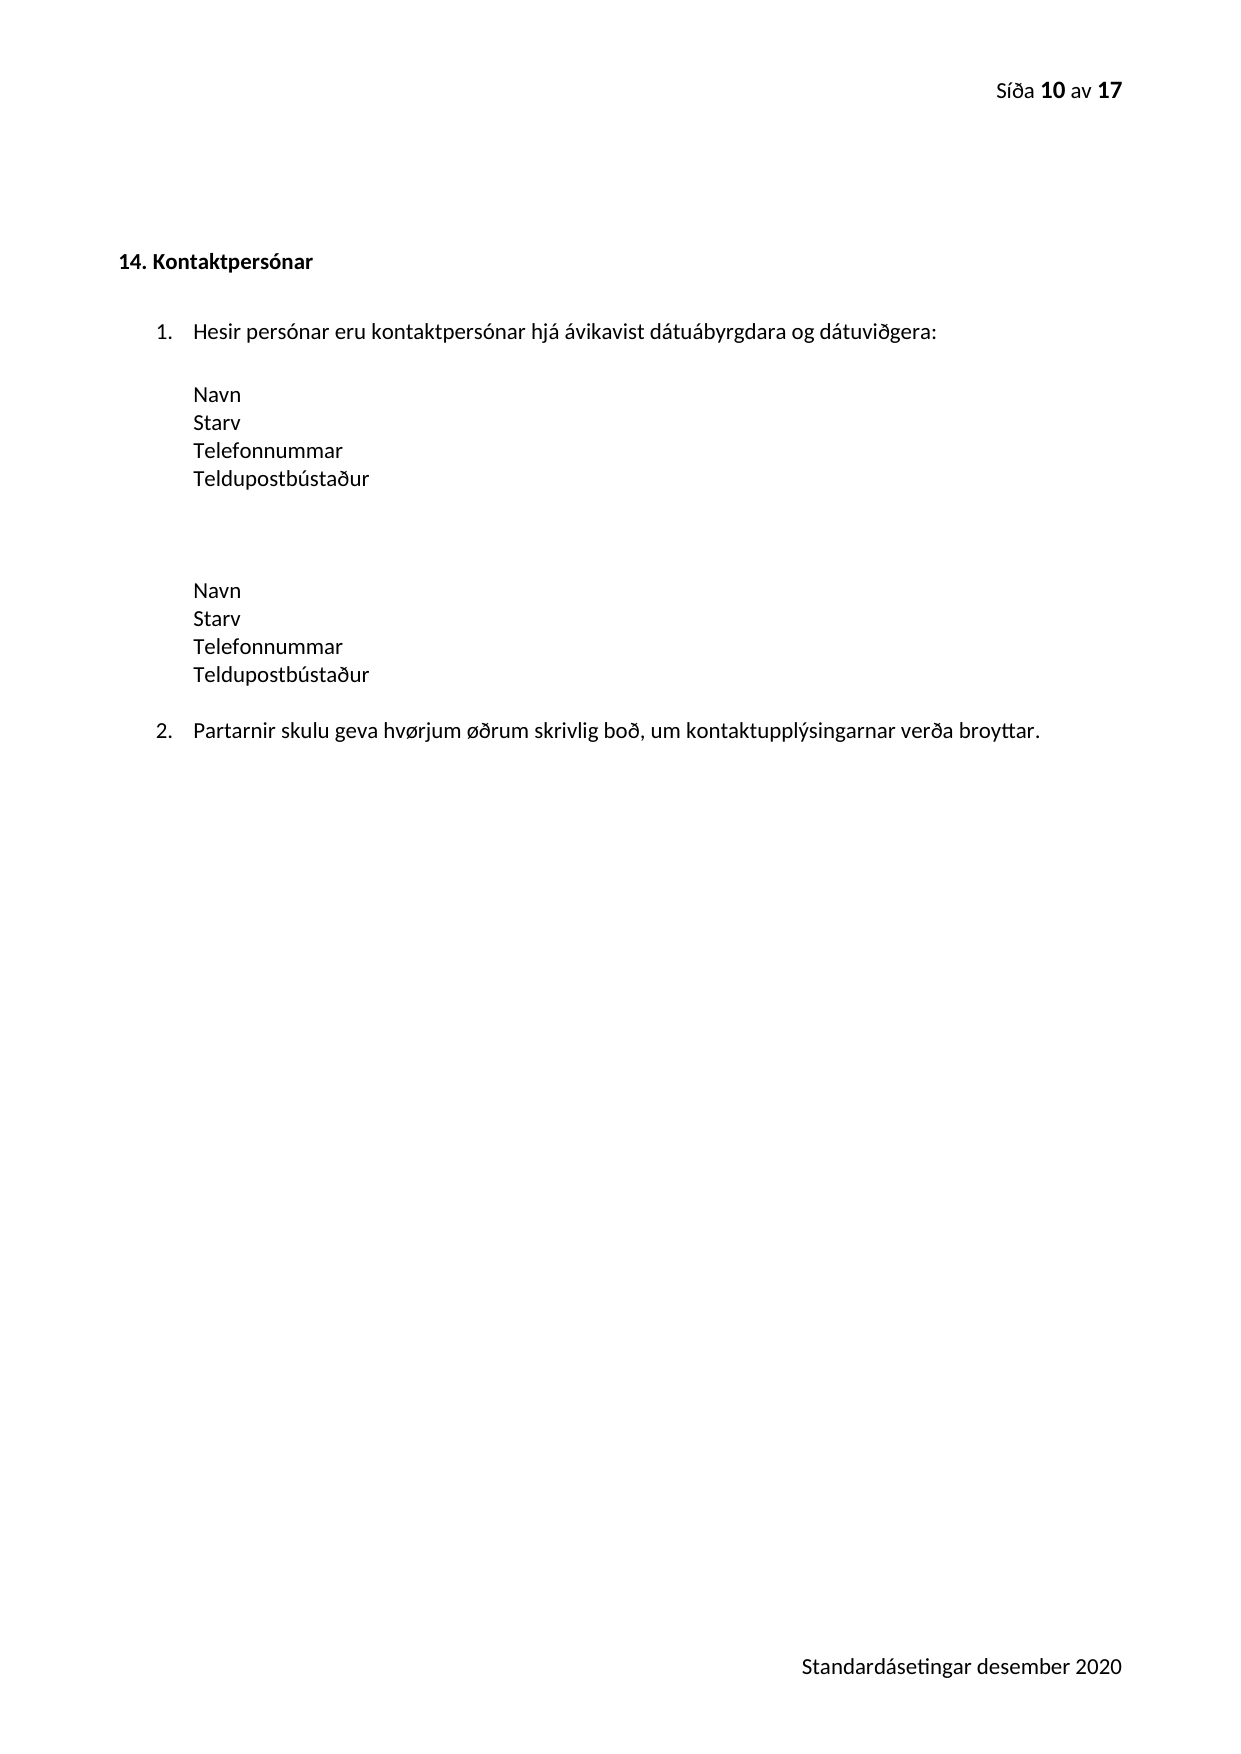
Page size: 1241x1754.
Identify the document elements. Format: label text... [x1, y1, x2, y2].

text Navn [118, 380, 1122, 408]
subtitle 14. Kontaktpersónar [118, 247, 1122, 275]
list Partarnir skulu geva hvørjum øðrum skrivlig boð, um kontaktupplýsingarnar verða broyttar. [156, 716, 1122, 744]
list Hesir persónar eru kontaktpersónar hjá ávikavist dátuábyrgdara og dátuviðgera: [156, 317, 1122, 345]
text Telefonnummar [118, 632, 1122, 660]
text Navn [118, 576, 1122, 604]
text Telefonnummar [118, 436, 1122, 464]
text Starv [118, 604, 1122, 632]
text Teldupostbústaður [118, 464, 1122, 492]
text Teldupostbústaður [118, 660, 1122, 688]
text Starv [118, 408, 1122, 436]
